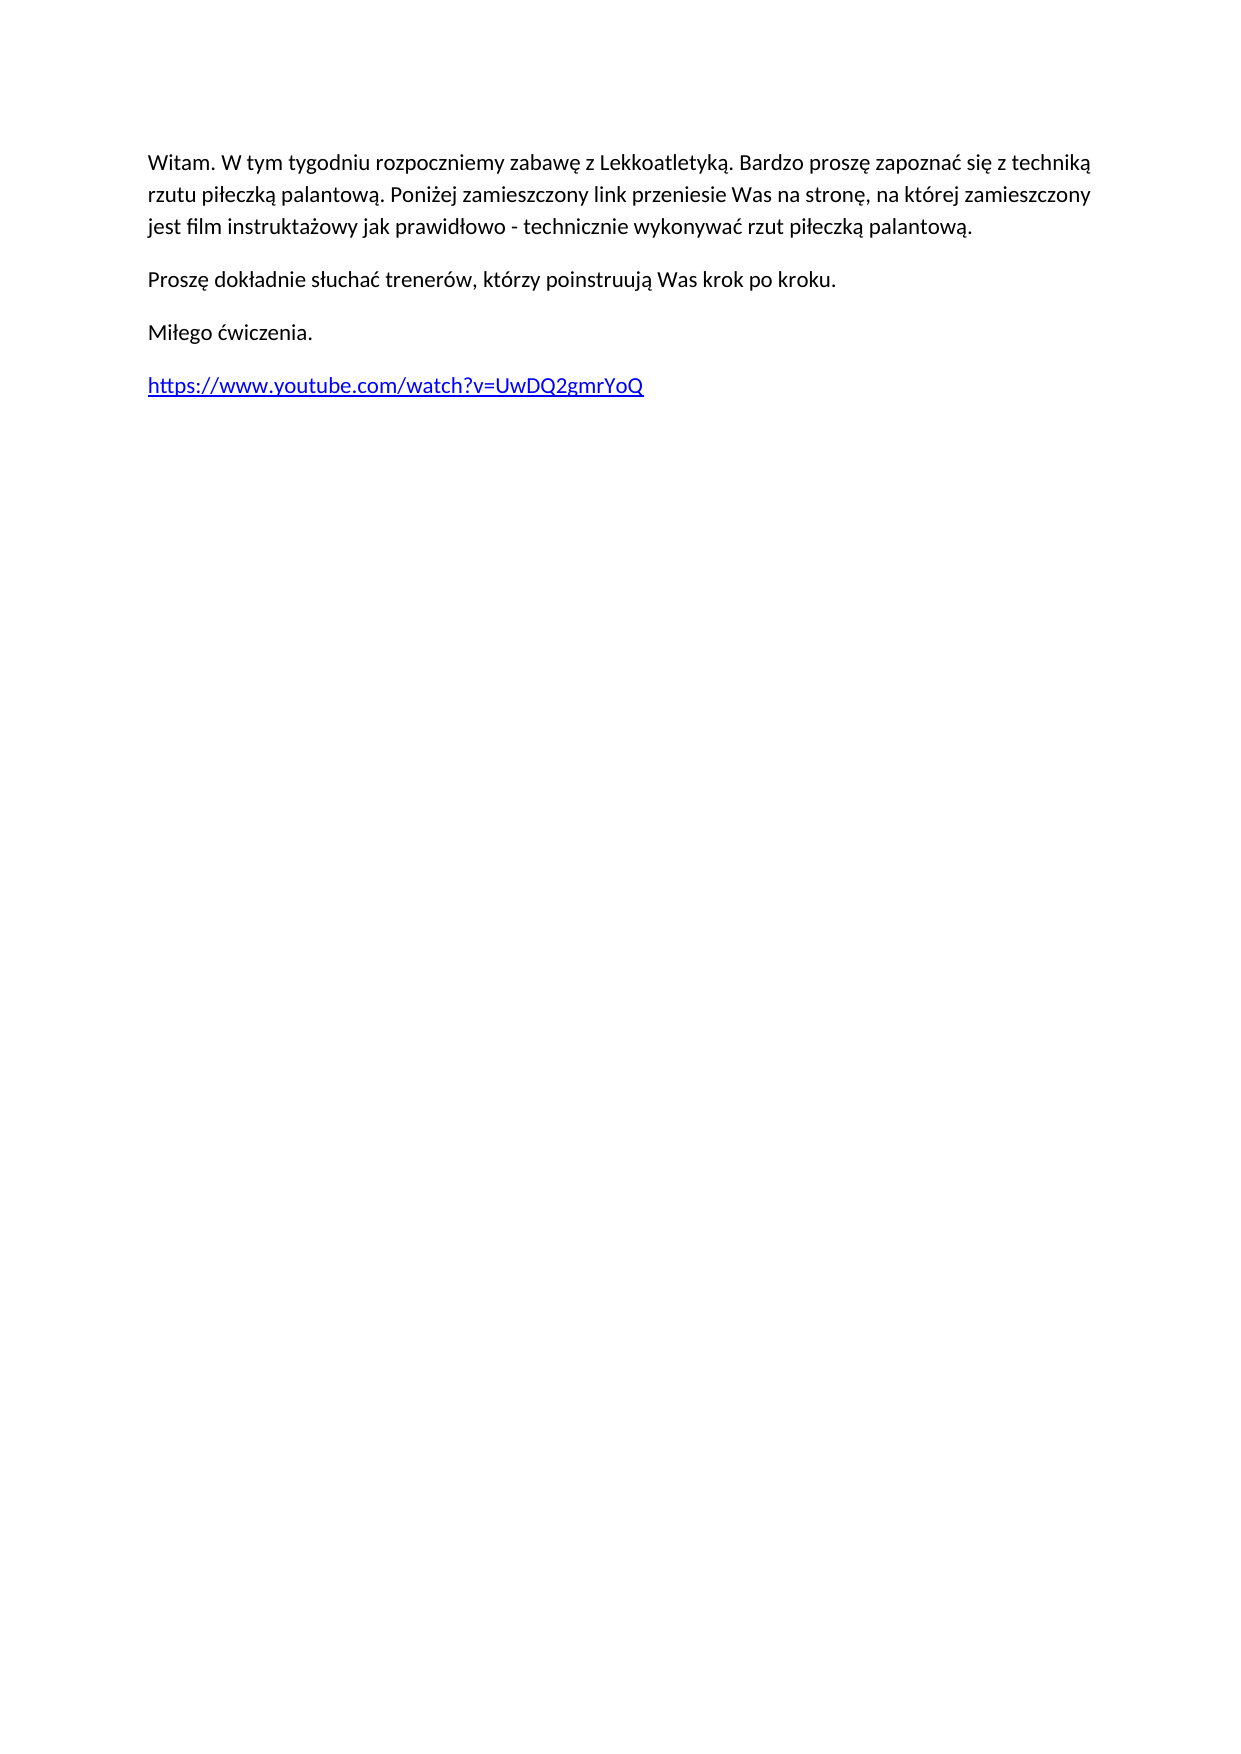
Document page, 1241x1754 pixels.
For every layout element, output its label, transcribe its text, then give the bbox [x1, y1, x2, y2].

text https://www.youtube.com/watch?v=UwDQ2gmrYoQ [148, 371, 1093, 399]
text Witam. W tym tygodniu rozpoczniemy zabawę z Lekkoatletyką. Bardzo proszę zapoznać się z techniką rzutu piłeczką palantową. Poniżej zamieszczony link przeniesie Was na stronę, na której zamieszczony jest film instruktażowy jak prawidłowo - technicznie wykonywać rzut piłeczką palantową. [148, 148, 1093, 240]
text Proszę dokładnie słuchać trenerów, którzy poinstruują Was krok po kroku. [148, 265, 1093, 293]
text Miłego ćwiczenia. [148, 318, 1093, 346]
